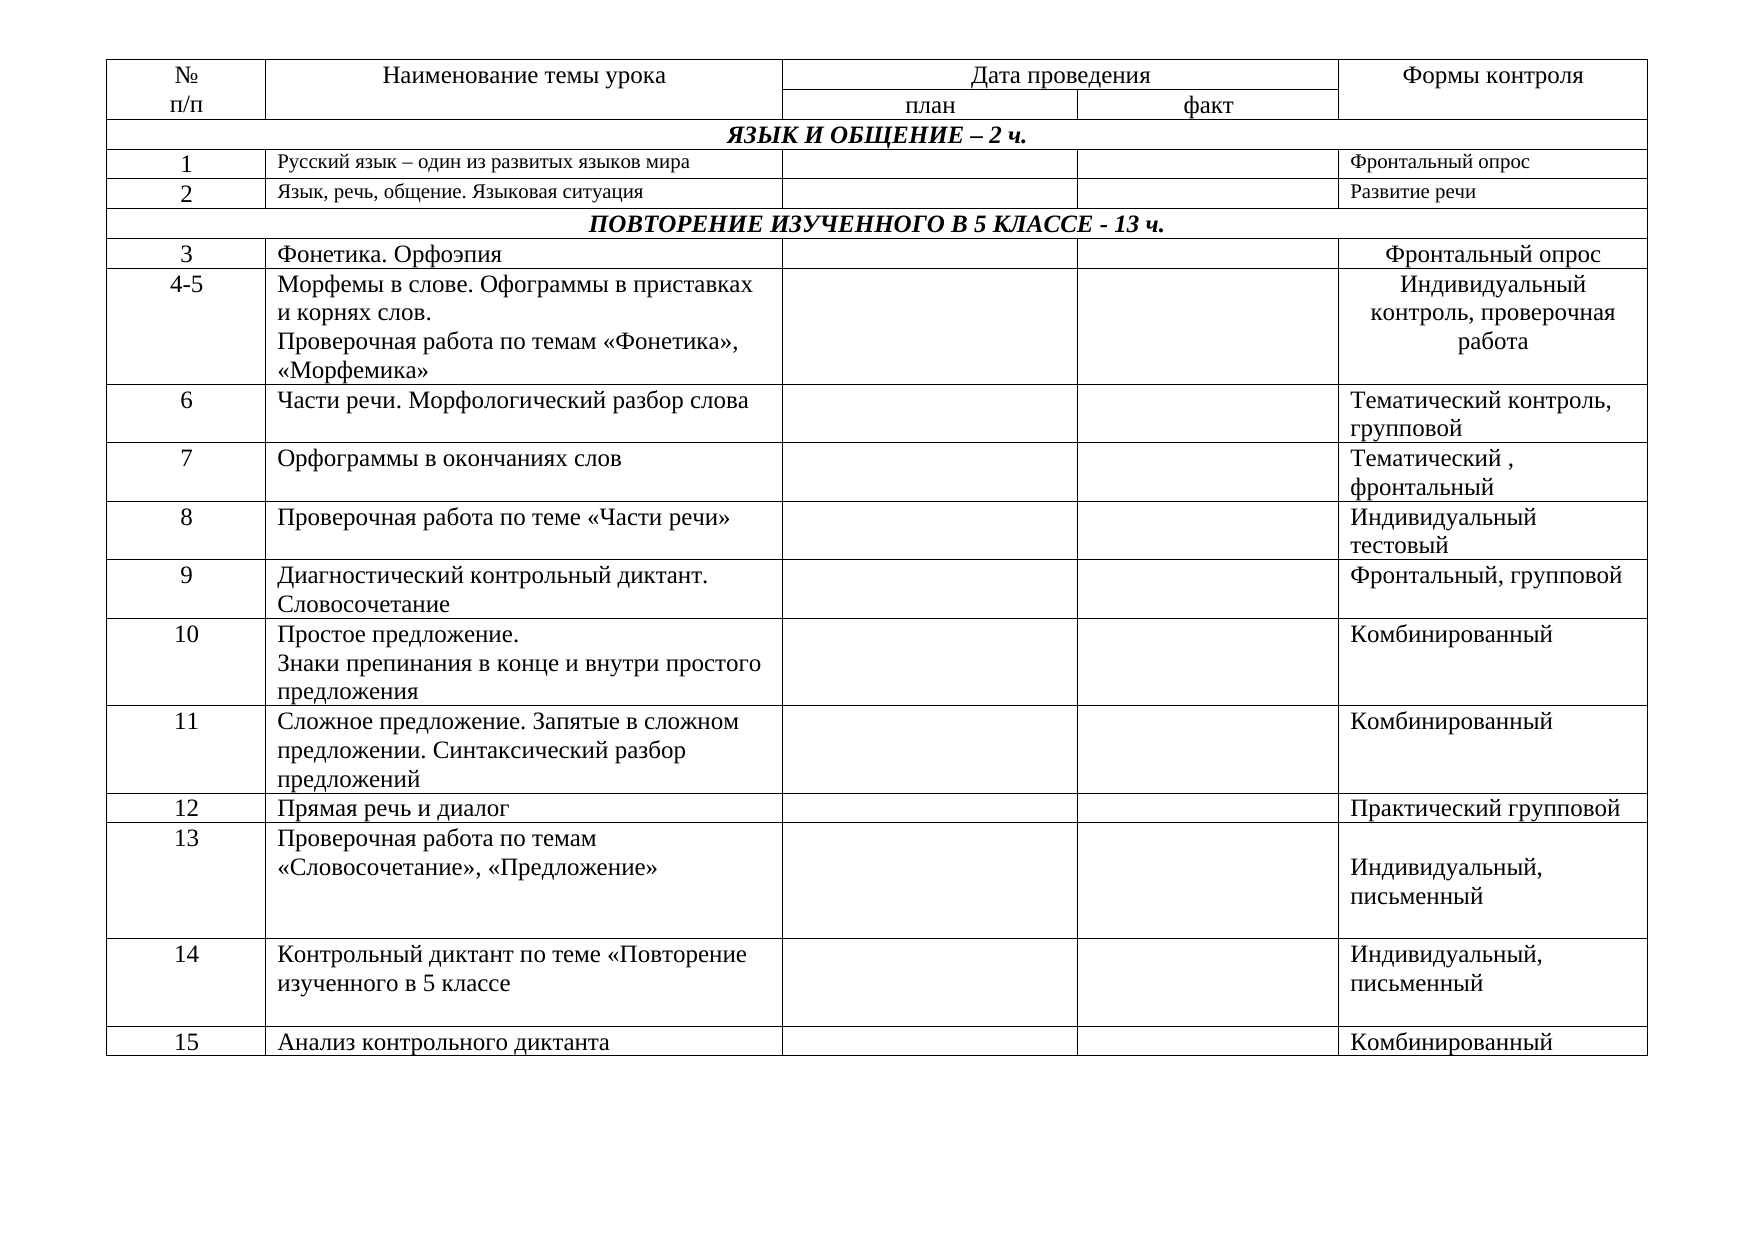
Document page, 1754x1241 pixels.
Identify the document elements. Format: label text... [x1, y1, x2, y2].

table_cell ЯЗЫК И ОБЩЕНИЕ – 2 ч. [107, 120, 1647, 148]
table_cell [783, 619, 1077, 705]
table_cell Развитие речи [1339, 179, 1647, 208]
table_cell 1 [107, 150, 265, 178]
table_cell ПОВТОРЕНИЕ ИЗУЧЕННОГО В 5 КЛАССЕ - 13 ч. [107, 209, 1647, 238]
table_cell [1078, 269, 1338, 384]
table_cell Простое предложение. Знаки препинания в конце и внутри простого предложения [266, 619, 782, 705]
table_cell [1078, 502, 1338, 559]
table_cell [1078, 179, 1338, 208]
table_cell Анализ контрольного диктанта [266, 1027, 782, 1055]
table_cell 12 [107, 794, 265, 822]
table_cell 7 [107, 443, 265, 501]
table_cell [783, 179, 1077, 208]
table_cell 8 [107, 502, 265, 559]
table_cell [1078, 823, 1338, 938]
table_cell 13 [107, 823, 265, 938]
table_cell [783, 794, 1077, 822]
table_cell 10 [107, 619, 265, 705]
table_cell [783, 1027, 1077, 1055]
table_cell Контрольный диктант по теме «Повторение изученного в 5 классе [266, 939, 782, 1026]
table_cell 2 [107, 179, 265, 208]
table_cell [1078, 1027, 1338, 1055]
table_cell Фронтальный, групповой [1339, 560, 1647, 618]
table_cell 4-5 [107, 269, 265, 384]
table_cell 3 [107, 239, 265, 268]
table_cell [1078, 443, 1338, 501]
table_cell [1078, 619, 1338, 705]
table_cell Комбинированный [1339, 1027, 1647, 1055]
table_cell [1078, 794, 1338, 822]
table_cell Фронтальный опрос [1339, 150, 1647, 178]
table_cell [783, 823, 1077, 938]
table_cell [1078, 150, 1338, 178]
table_cell [783, 502, 1077, 559]
table_cell план [783, 90, 1077, 119]
table_cell Русский язык – один из развитых языков мира [266, 150, 782, 178]
table_cell Диагностический контрольный диктант. Словосочетание [266, 560, 782, 618]
table_cell Проверочная работа по темам «Словосочетание», «Предложение» [266, 823, 782, 938]
table_cell [1078, 560, 1338, 618]
table_cell Индивидуальный, письменный [1339, 939, 1647, 1026]
table_header Дата проведения [783, 60, 1338, 89]
table_cell [783, 269, 1077, 384]
table_cell [783, 150, 1077, 178]
table_header Формы контроля [1339, 60, 1647, 119]
table_cell [1078, 706, 1338, 792]
table_cell [783, 385, 1077, 442]
table_cell [1078, 939, 1338, 1026]
table_cell Комбинированный [1339, 619, 1647, 705]
table_cell [783, 239, 1077, 268]
table_cell Тематический контроль, групповой [1339, 385, 1647, 442]
table_cell [783, 706, 1077, 792]
table_cell Фронтальный опрос [1339, 239, 1647, 268]
table_cell Индивидуальный, письменный [1339, 823, 1647, 938]
table_cell [1078, 385, 1338, 442]
table_cell Проверочная работа по теме «Части речи» [266, 502, 782, 559]
table_cell Сложное предложение. Запятые в сложном предложении. Синтаксический разбор предложений [266, 706, 782, 792]
table_cell Прямая речь и диалог [266, 794, 782, 822]
table_cell Язык, речь, общение. Языковая ситуация [266, 179, 782, 208]
table_cell [783, 939, 1077, 1026]
table_cell 9 [107, 560, 265, 618]
table_cell 14 [107, 939, 265, 1026]
table_cell Орфограммы в окончаниях слов [266, 443, 782, 501]
table_header Наименование темы урока [266, 60, 782, 119]
table_cell [783, 443, 1077, 501]
table_cell факт [1078, 90, 1338, 119]
table_cell 6 [107, 385, 265, 442]
table_cell [1078, 239, 1338, 268]
table_cell Индивидуальный тестовый [1339, 502, 1647, 559]
table_cell Части речи. Морфологический разбор слова [266, 385, 782, 442]
table_cell Фонетика. Орфоэпия [266, 239, 782, 268]
table_cell Комбинированный [1339, 706, 1647, 792]
table_cell Тематический , фронтальный [1339, 443, 1647, 501]
table_cell Морфемы в слове. Офограммы в приставках и корнях слов. Проверочная работа по темам «Фонетика», «Морфемика» [266, 269, 782, 384]
table_header № п/п [107, 60, 265, 119]
table_cell [783, 560, 1077, 618]
table_cell Индивидуальный контроль, проверочная работа [1339, 269, 1647, 384]
table_cell 11 [107, 706, 265, 792]
table_cell Практический групповой [1339, 794, 1647, 822]
table_cell 15 [107, 1027, 265, 1055]
